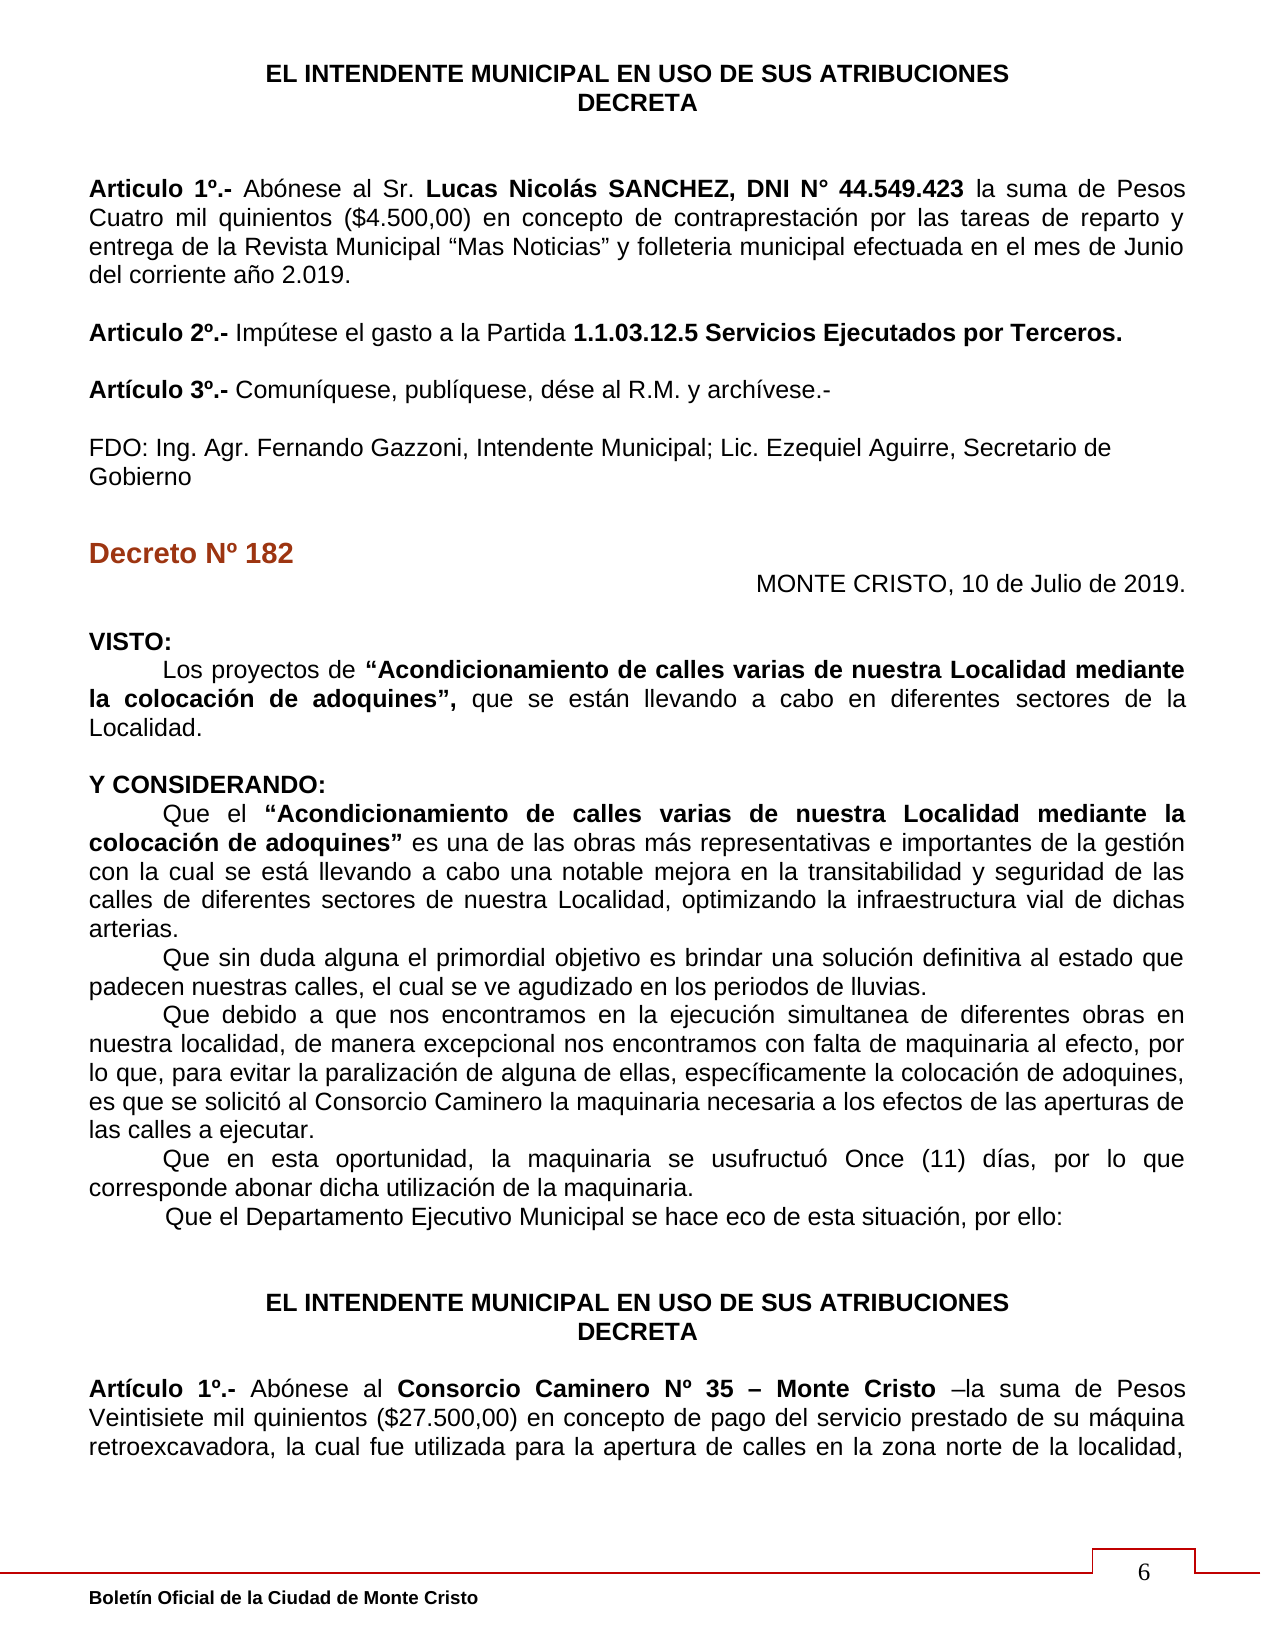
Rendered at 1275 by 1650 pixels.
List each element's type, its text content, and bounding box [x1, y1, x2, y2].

subtitle Decreto Nº 182 [89, 536, 1186, 569]
text Que debido a que nos encontramos en la ejecución simultanea de diferentes obras en nuestra localidad, de manera excepcional nos encontramos con falta de maquinaria al efecto, por lo que, para evitar la paralización de alguna de ellas, específicamente la colocación de adoquines, es que se solicitó al Consorcio Caminero la maquinaria necesaria a los efectos de las aperturas de las calles a ejecutar. [89, 1001, 1186, 1144]
text Y CONSIDERANDO: [89, 771, 1186, 799]
text Articulo 1º.- Abónese al Sr. Lucas Nicolás SANCHEZ, DNI N° 44.549.423 la suma de Pesos Cuatro mil quinientos ($4.500,00) en concepto de contraprestación por las tareas de reparto y entrega de la Revista Municipal “Mas Noticias” y folleteria municipal efectuada en el mes de Junio del corriente año 2.019. [89, 174, 1186, 289]
text Que sin duda alguna el primordial objetivo es brindar una solución definitiva al estado que padecen nuestras calles, el cual se ve agudizado en los periodos de lluvias. [89, 943, 1186, 1001]
text DECRETA [89, 88, 1186, 117]
text VISTO: [89, 627, 1186, 656]
text Que el “Acondicionamiento de calles varias de nuestra Localidad mediante la colocación de adoquines” es una de las obras más representativas e importantes de la gestión con la cual se está llevando a cabo una notable mejora en la transitabilidad y seguridad de las calles de diferentes sectores de nuestra Localidad, optimizando la infraestructura vial de dichas arterias. [89, 799, 1186, 943]
text EL INTENDENTE MUNICIPAL EN USO DE SUS ATRIBUCIONES [89, 59, 1186, 88]
text FDO: Ing. Agr. Fernando Gazzoni, Intendente Municipal; Lic. Ezequiel Aguirre, Secretario de [89, 433, 1186, 462]
text Articulo 2º.- Impútese el gasto a la Partida 1.1.03.12.5 Servicios Ejecutados por Terceros. [89, 318, 1186, 347]
text Los proyectos de “Acondicionamiento de calles varias de nuestra Localidad mediante la colocación de adoquines”, que se están llevando a cabo en diferentes sectores de la Localidad. [89, 656, 1186, 742]
text Artículo 3º.- Comuníquese, publíquese, dése al R.M. y archívese.- [89, 375, 1186, 404]
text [89, 1374, 1186, 1461]
text DECRETA [89, 1317, 1186, 1346]
text MONTE CRISTO, 10 de Julio de 2019. [89, 569, 1186, 598]
text Que en esta oportunidad, la maquinaria se usufructuó Once (11) días, por lo que corresponde abonar dicha utilización de la maquinaria. [89, 1144, 1186, 1202]
text EL INTENDENTE MUNICIPAL EN USO DE SUS ATRIBUCIONES [89, 1288, 1186, 1317]
text Gobierno [89, 462, 1186, 490]
text Que el Departamento Ejecutivo Municipal se hace eco de esta situación, por ello: [89, 1202, 1186, 1231]
